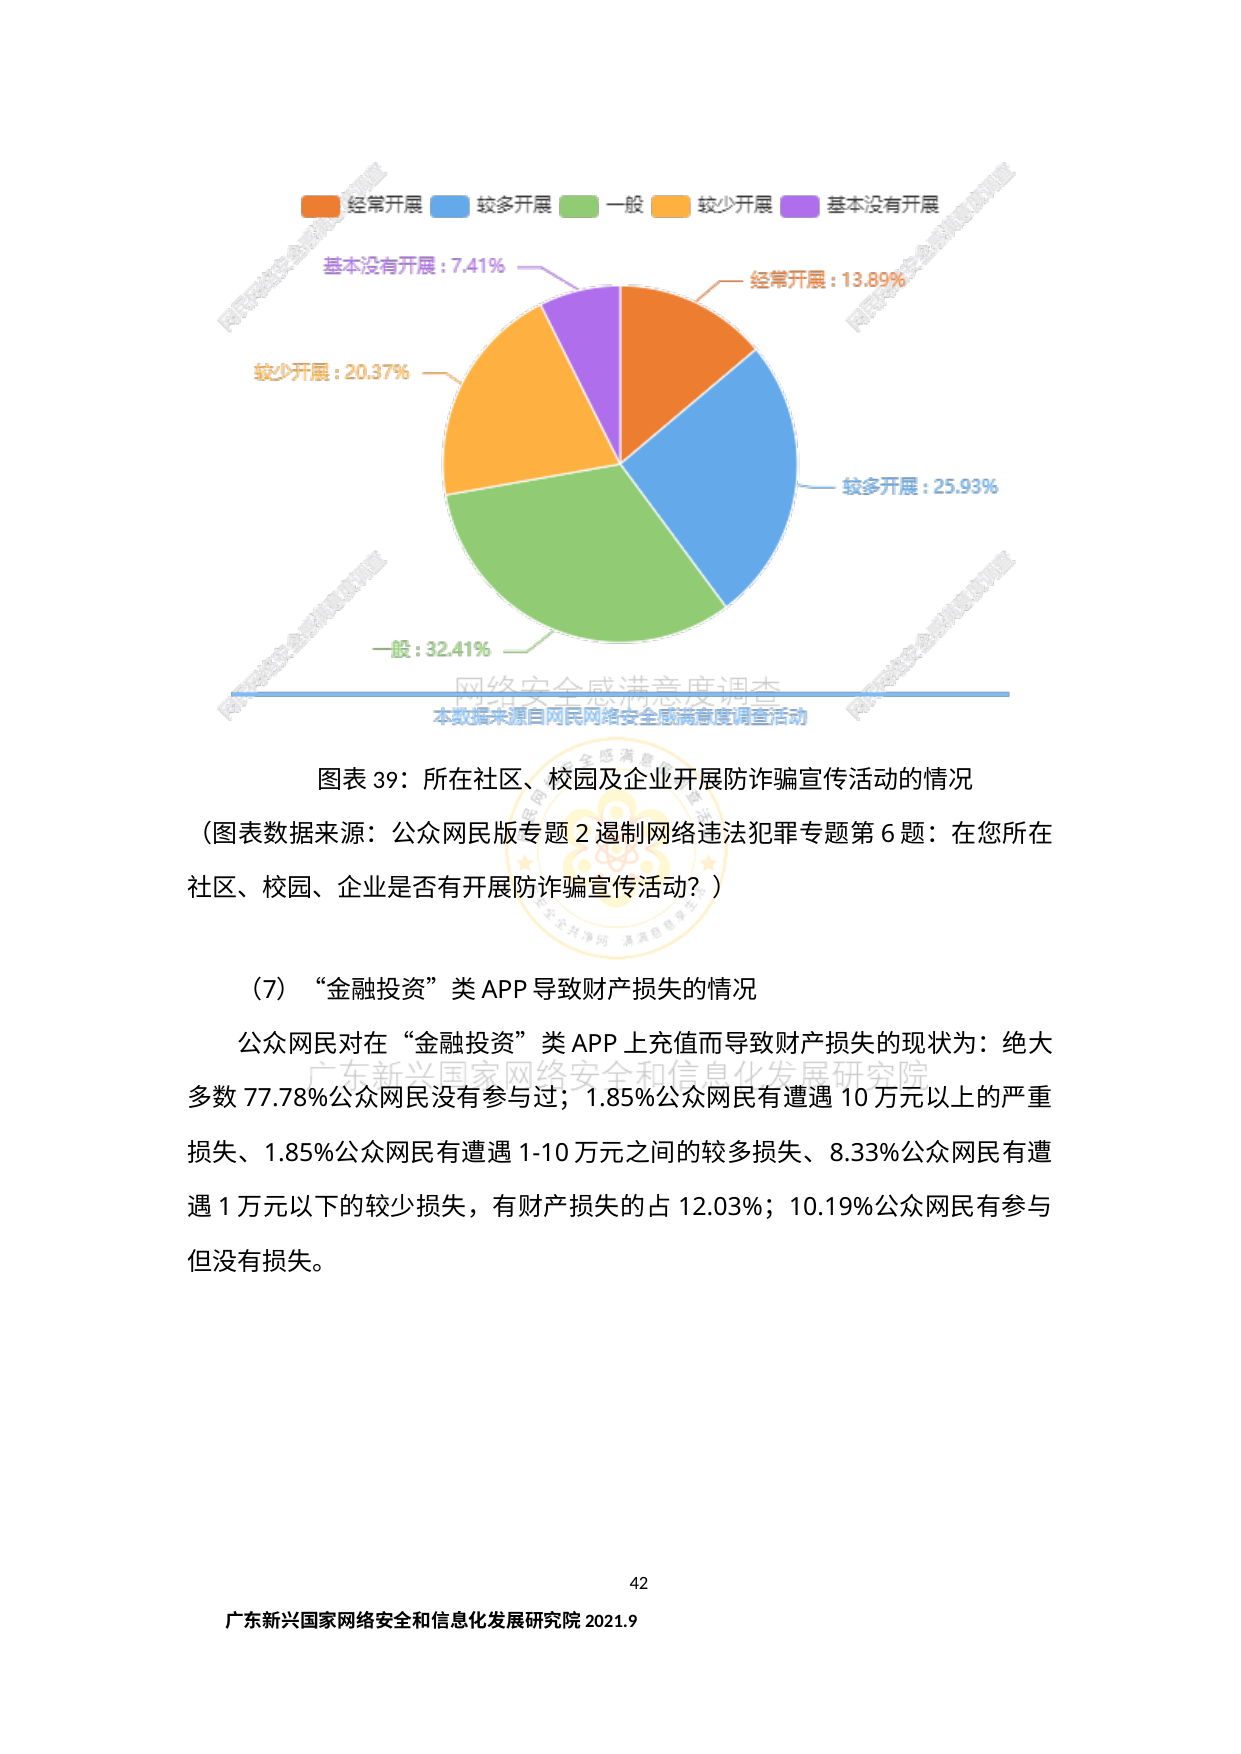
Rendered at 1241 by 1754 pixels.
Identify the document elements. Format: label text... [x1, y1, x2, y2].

picture [202, 150, 1039, 744]
text （图表数据来源：公众网民版专题2遏制网络违法犯罪专题第6题：在您所在社区、校园、企业是否有开展防诈骗宣传活动？） [187, 813, 1053, 904]
text （7）“金融投资”类APP导致财产损失的情况 [187, 969, 1053, 1005]
text 公众网民对在“金融投资”类APP上充值而导致财产损失的现状为：绝大多数77.78%公众网民没有参与过；1.85%公众网民有遭遇10万元以上的严重损失、1.85%公众网民有遭遇1-10万元之间的较多损失、8.33%公众网民有遭遇1万元以下的较少损失，有财产损失的占12.03%；10.19%公众网民有参与但没有损失。 [187, 1023, 1053, 1277]
text 图表39：所在社区、校园及企业开展防诈骗宣传活动的情况 [187, 759, 1053, 795]
